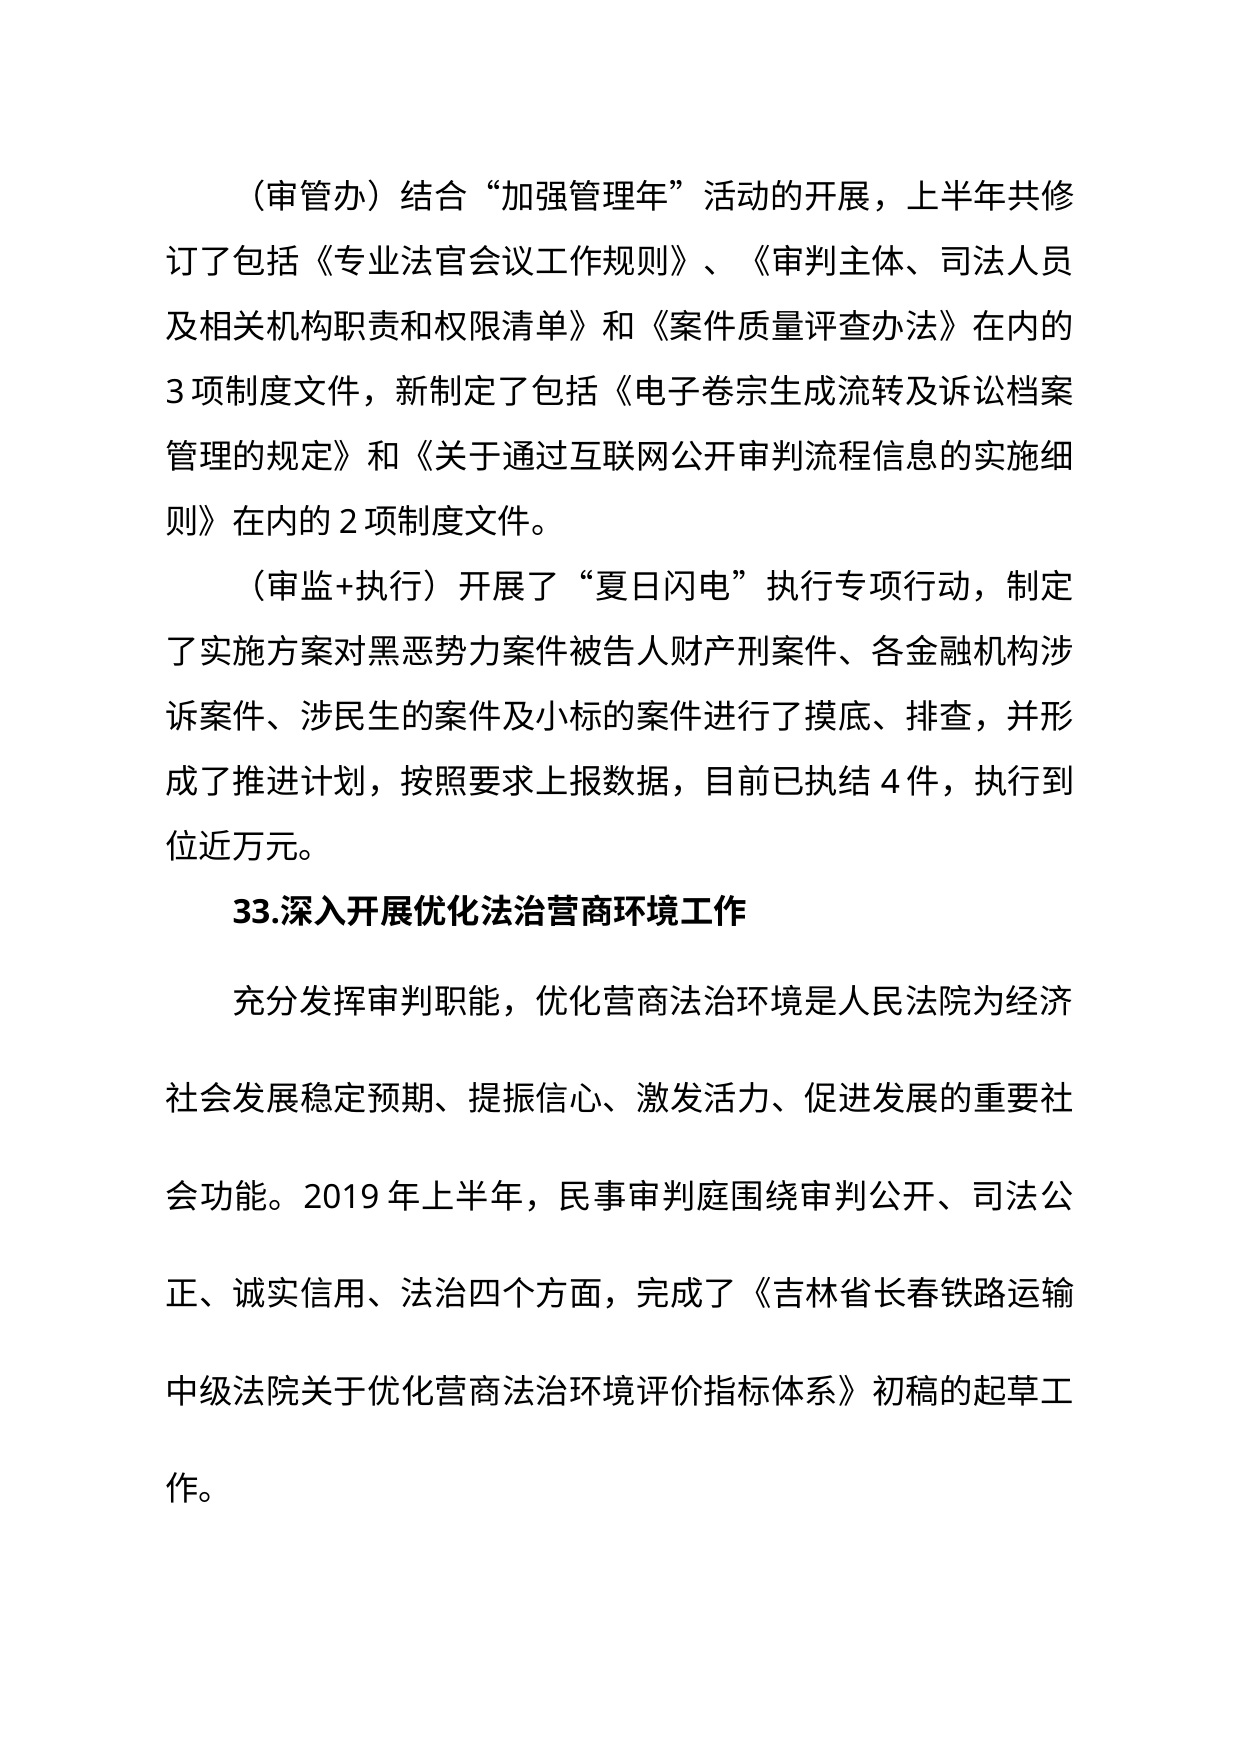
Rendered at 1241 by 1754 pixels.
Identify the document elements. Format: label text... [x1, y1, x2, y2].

text （审管办）结合“加强管理年”活动的开展，上半年共修订了包括《专业法官会议工作规则》、《审判主体、司法人员及相关机构职责和权限清单》和《案件质量评查办法》在内的3项制度文件，新制定了包括《电子卷宗生成流转及诉讼档案管理的规定》和《关于通过互联网公开审判流程信息的实施细则》在内的2项制度文件。 [165, 162, 1075, 552]
text 33.深入开展优化法治营商环境工作 [165, 877, 1075, 942]
text 充分发挥审判职能，优化营商法治环境是人民法院为经济社会发展稳定预期、提振信心、激发活力、促进发展的重要社会功能。2019年上半年，民事审判庭围绕审判公开、司法公正、诚实信用、法治四个方面，完成了《吉林省长春铁路运输中级法院关于优化营商法治环境评价指标体系》初稿的起草工作。 [165, 966, 1075, 1519]
text （审监+执行）开展了“夏日闪电”执行专项行动，制定了实施方案对黑恶势力案件被告人财产刑案件、各金融机构涉诉案件、涉民生的案件及小标的案件进行了摸底、排查，并形成了推进计划，按照要求上报数据，目前已执结4件，执行到位近万元。 [165, 552, 1075, 877]
